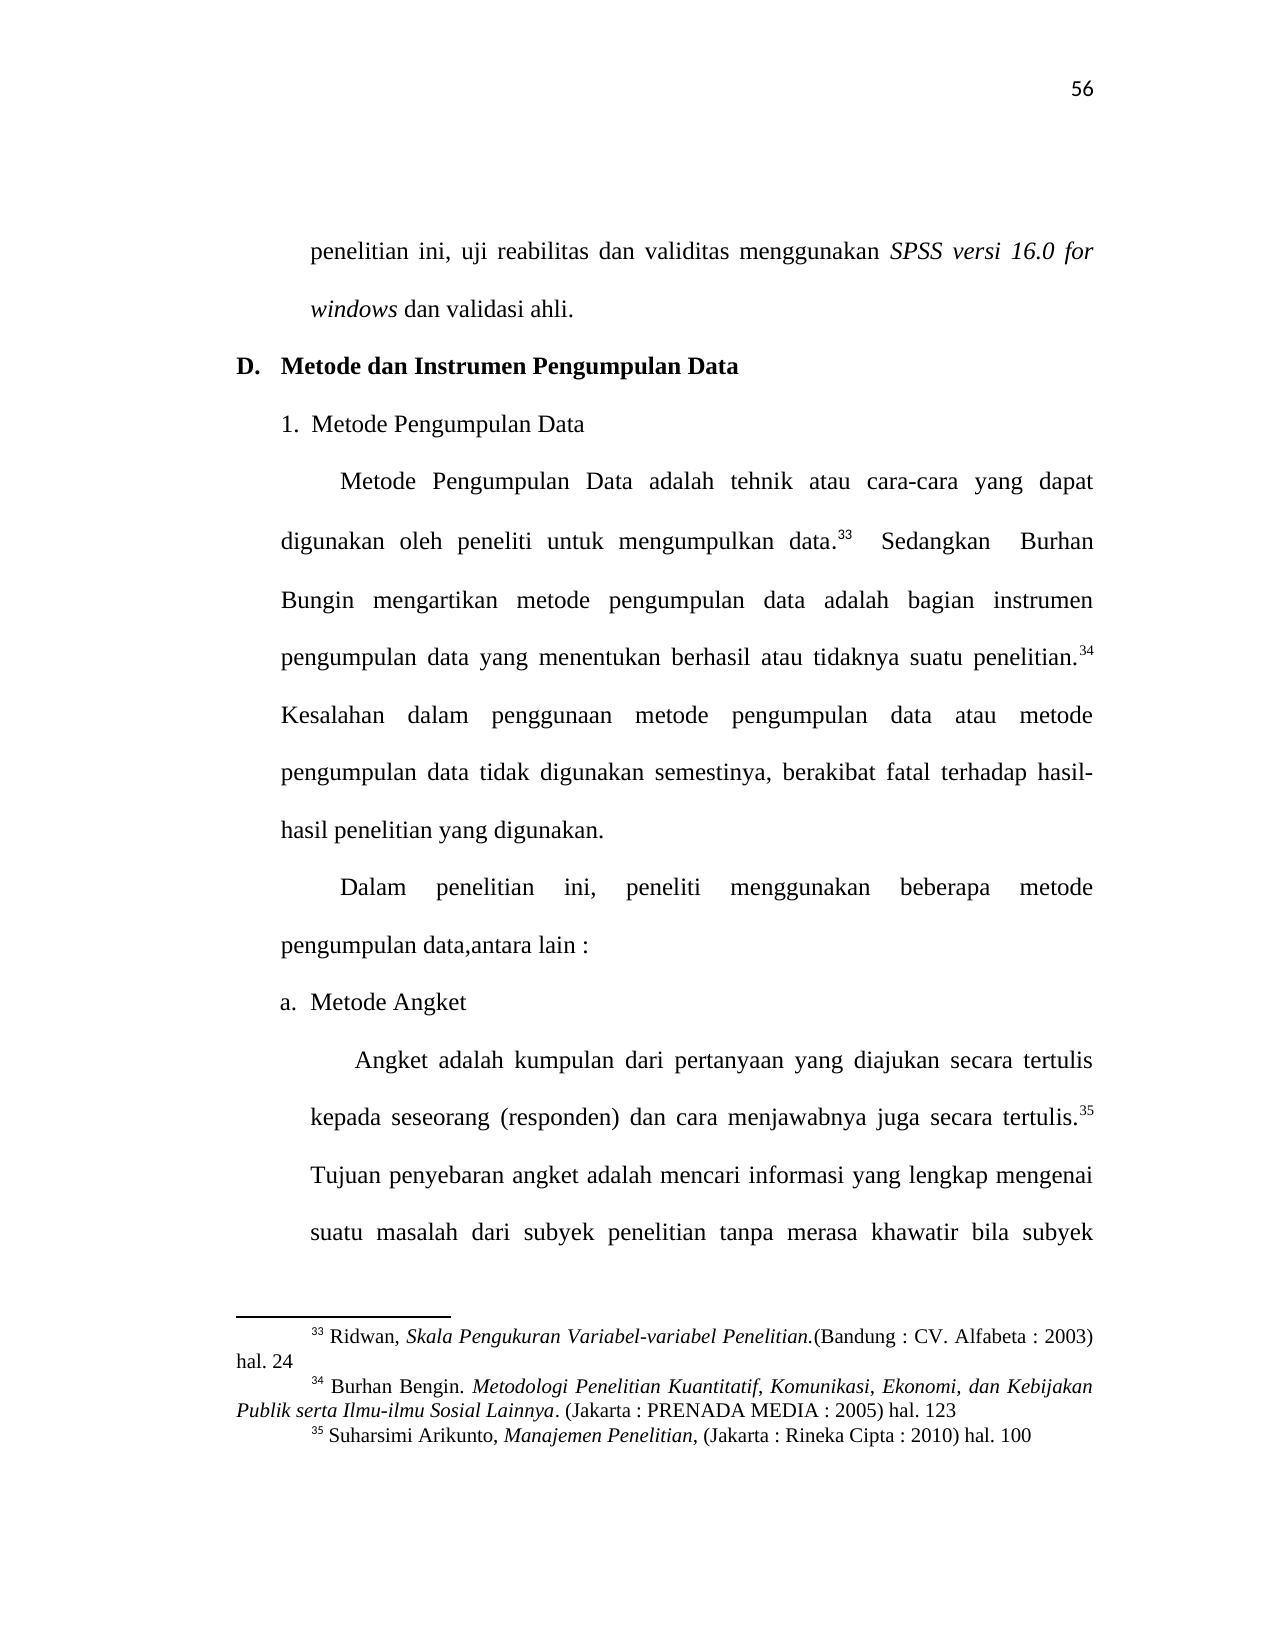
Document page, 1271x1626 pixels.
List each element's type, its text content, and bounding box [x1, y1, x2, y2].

text Dalam penelitian ini, peneliti menggunakan beberapa metode pengumpulan data,antara lain : [281, 872, 1094, 958]
list Metode Pengumpulan Data [281, 409, 1094, 437]
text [310, 236, 1094, 322]
list Metode dan Instrumen Pengumpulan Data [236, 351, 1094, 380]
text Metode Pengumpulan Data adalah tehnik atau cara-cara yang dapat digunakan oleh peneliti untuk mengumpulkan data. Sedangkan Burhan Bungin mengartikan metode pengumpulan data adalah bagian instrumen pengumpulan data yang menentukan berhasil atau tidaknya suatu penelitian. Kesalahan dalam penggunaan metode pengumpulan data atau metode pengumpulan data tidak digunakan semestinya, berakibat fatal terhadap hasil-hasil penelitian yang digunakan. [281, 466, 1094, 843]
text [310, 1045, 1094, 1246]
list Metode Angket [279, 987, 1094, 1016]
